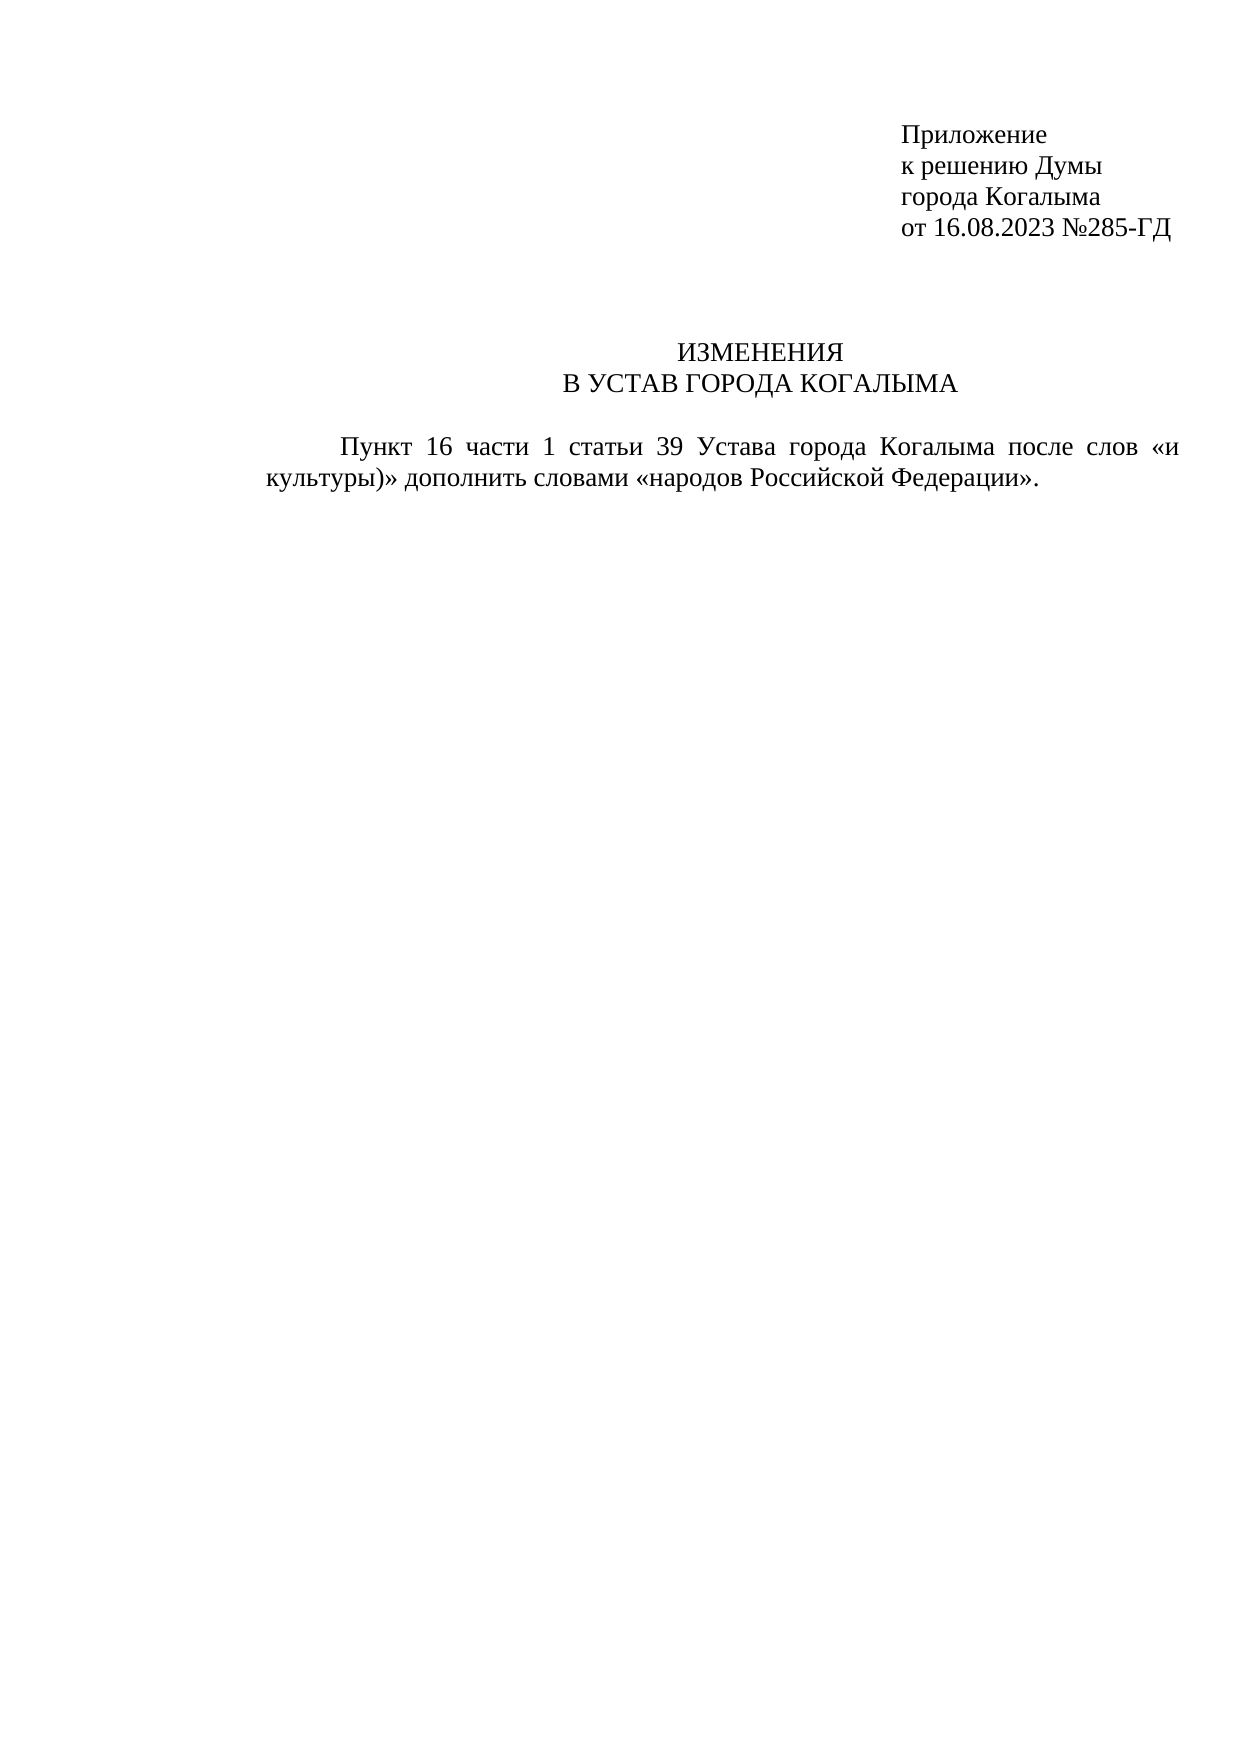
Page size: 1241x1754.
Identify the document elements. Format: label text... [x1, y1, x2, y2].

text Приложение [901, 118, 1181, 149]
list Пункт 16 части 1 статьи 39 Устава города Когалыма после слов «и культуры)» дополнить словами «народов Российской Федерации». [266, 429, 1181, 492]
title ИЗМЕНЕНИЯ [266, 336, 1181, 367]
text города Когалыма [901, 180, 1181, 212]
title В УСТАВ ГОРОДА КОГАЛЫМА [266, 367, 1181, 398]
text от 16.08.2023 №285-ГД [901, 212, 1181, 243]
text к решению Думы [901, 149, 1181, 180]
